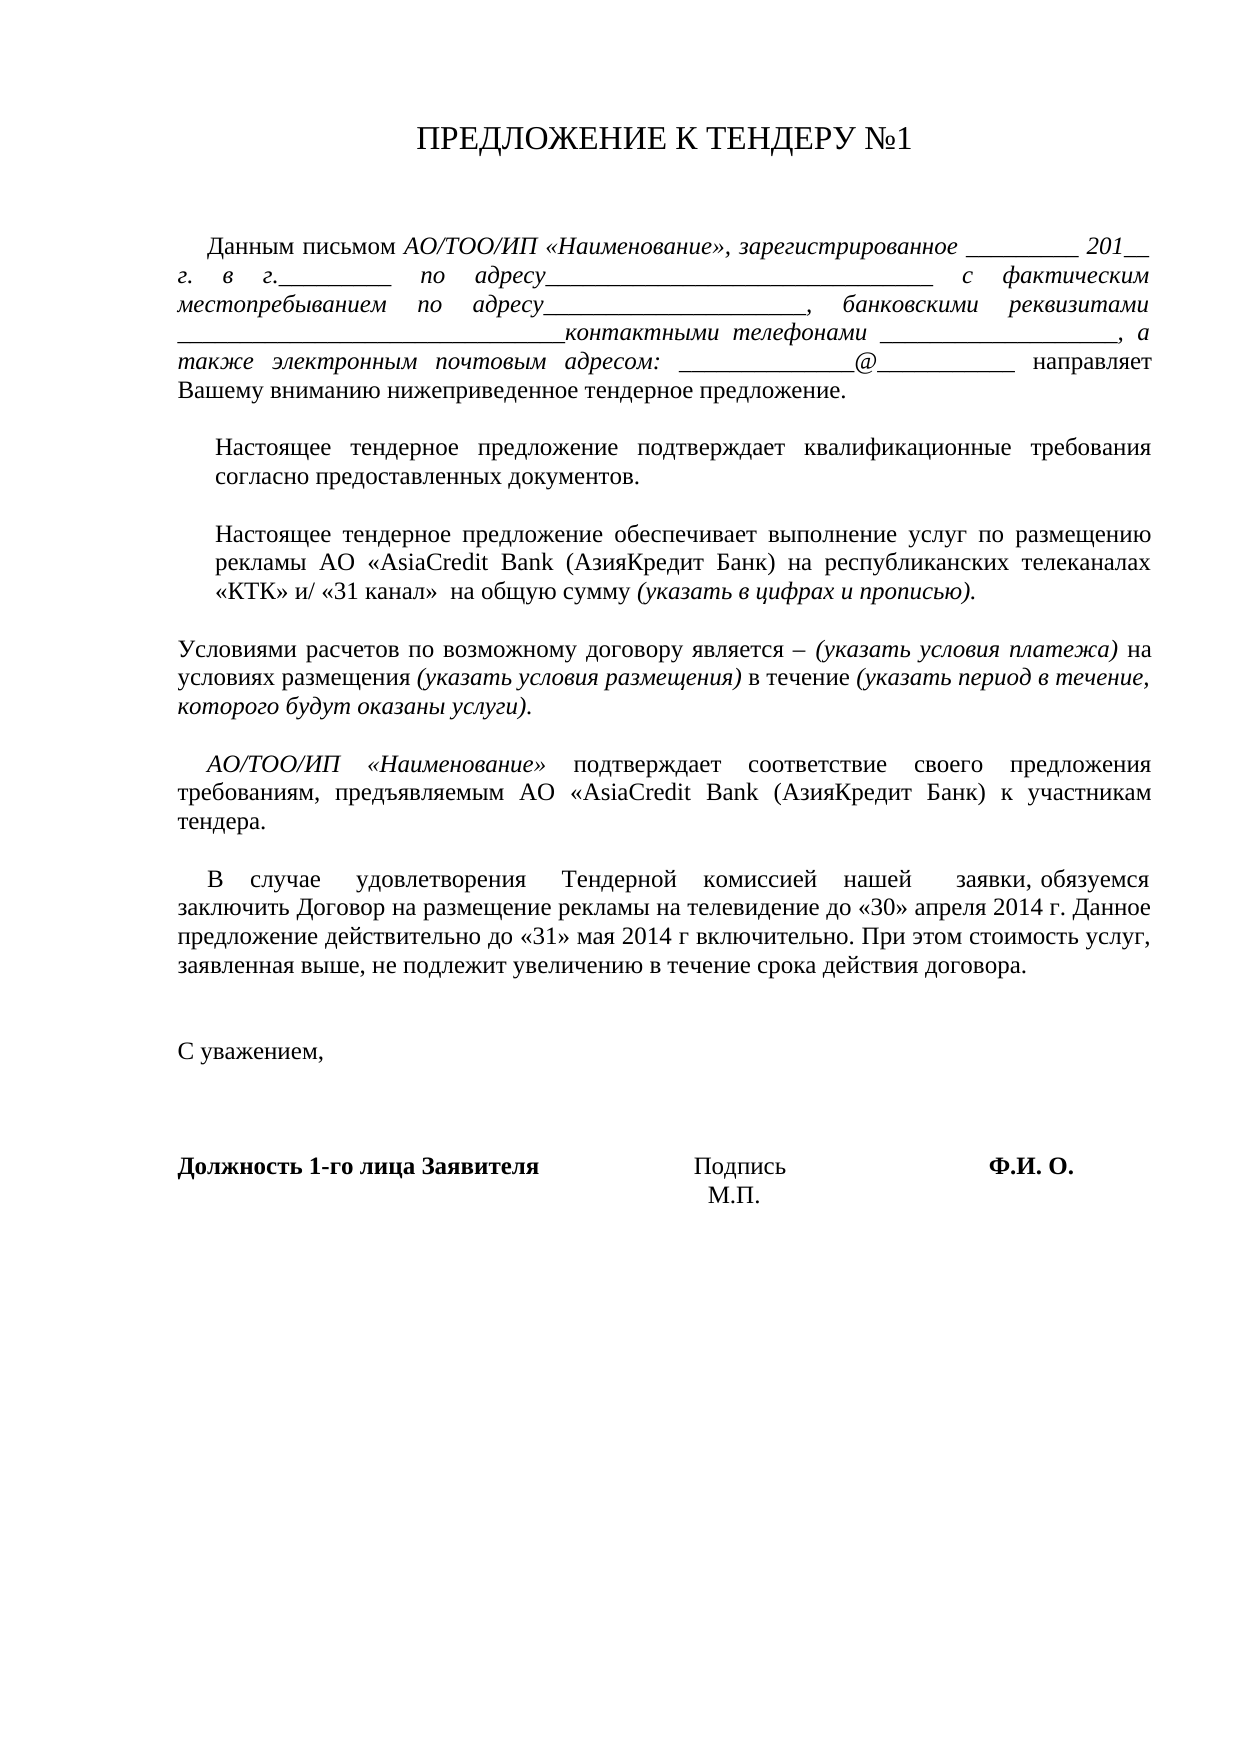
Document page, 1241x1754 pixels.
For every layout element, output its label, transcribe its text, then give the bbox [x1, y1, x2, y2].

list Настоящее тендерное предложение обеспечивает выполнение услуг по размещению рекламы АО «AsiaCredit Bank (АзияКредит Банк) на республиканских телеканалах «КТК» и/ «31 канал» на общую сумму (указать в цифрах и прописью). [215, 519, 1152, 605]
text Условиями расчетов по возможному договору является – (указать условия платежа) на условиях размещения (указать условия размещения) в течение (указать период в течение, которого будут оказаны услуги). [177, 634, 1152, 720]
text ПРЕДЛОЖЕНИЕ К ТЕНДЕРУ №1 [177, 118, 1152, 156]
text В случае удовлетворения Тендерной комиссией нашей заявки, обязуемся заключить Договор на размещение рекламы на телевидение до «30» апреля 2014 г. Данное предложение действительно до «31» мая 2014 г включительно. При этом стоимость услуг, заявленная выше, не подлежит увеличению в течение срока действия договора. [177, 864, 1152, 979]
text Должность 1-го лица Заявителя Подпись Ф.И. О. [177, 1151, 1160, 1180]
text М.П. [177, 1180, 1040, 1209]
list Настоящее тендерное предложение подтверждает квалификационные требования согласно предоставленных документов. [215, 432, 1152, 490]
text АО/ТОО/ИП «Наименование» подтверждает соответствие своего предложения требованиям, предъявляемым АО «AsiaCredit Bank (АзияКредит Банк) к участникам тендера. [177, 749, 1152, 835]
text Данным письмом АО/ТОО/ИП «Наименование», зарегистрированное _________ 201__ г. в г._________ по адресу_______________________________ с фактическим местопребыванием по адресу_____________________, банковскими реквизитами _______________________________контактными телефонами ___________________, а также электронным почтовым адресом: ______________@___________ направляет Вашему вниманию нижеприведенное тендерное предложение. [177, 231, 1152, 404]
text С уважением, [177, 1036, 1160, 1065]
